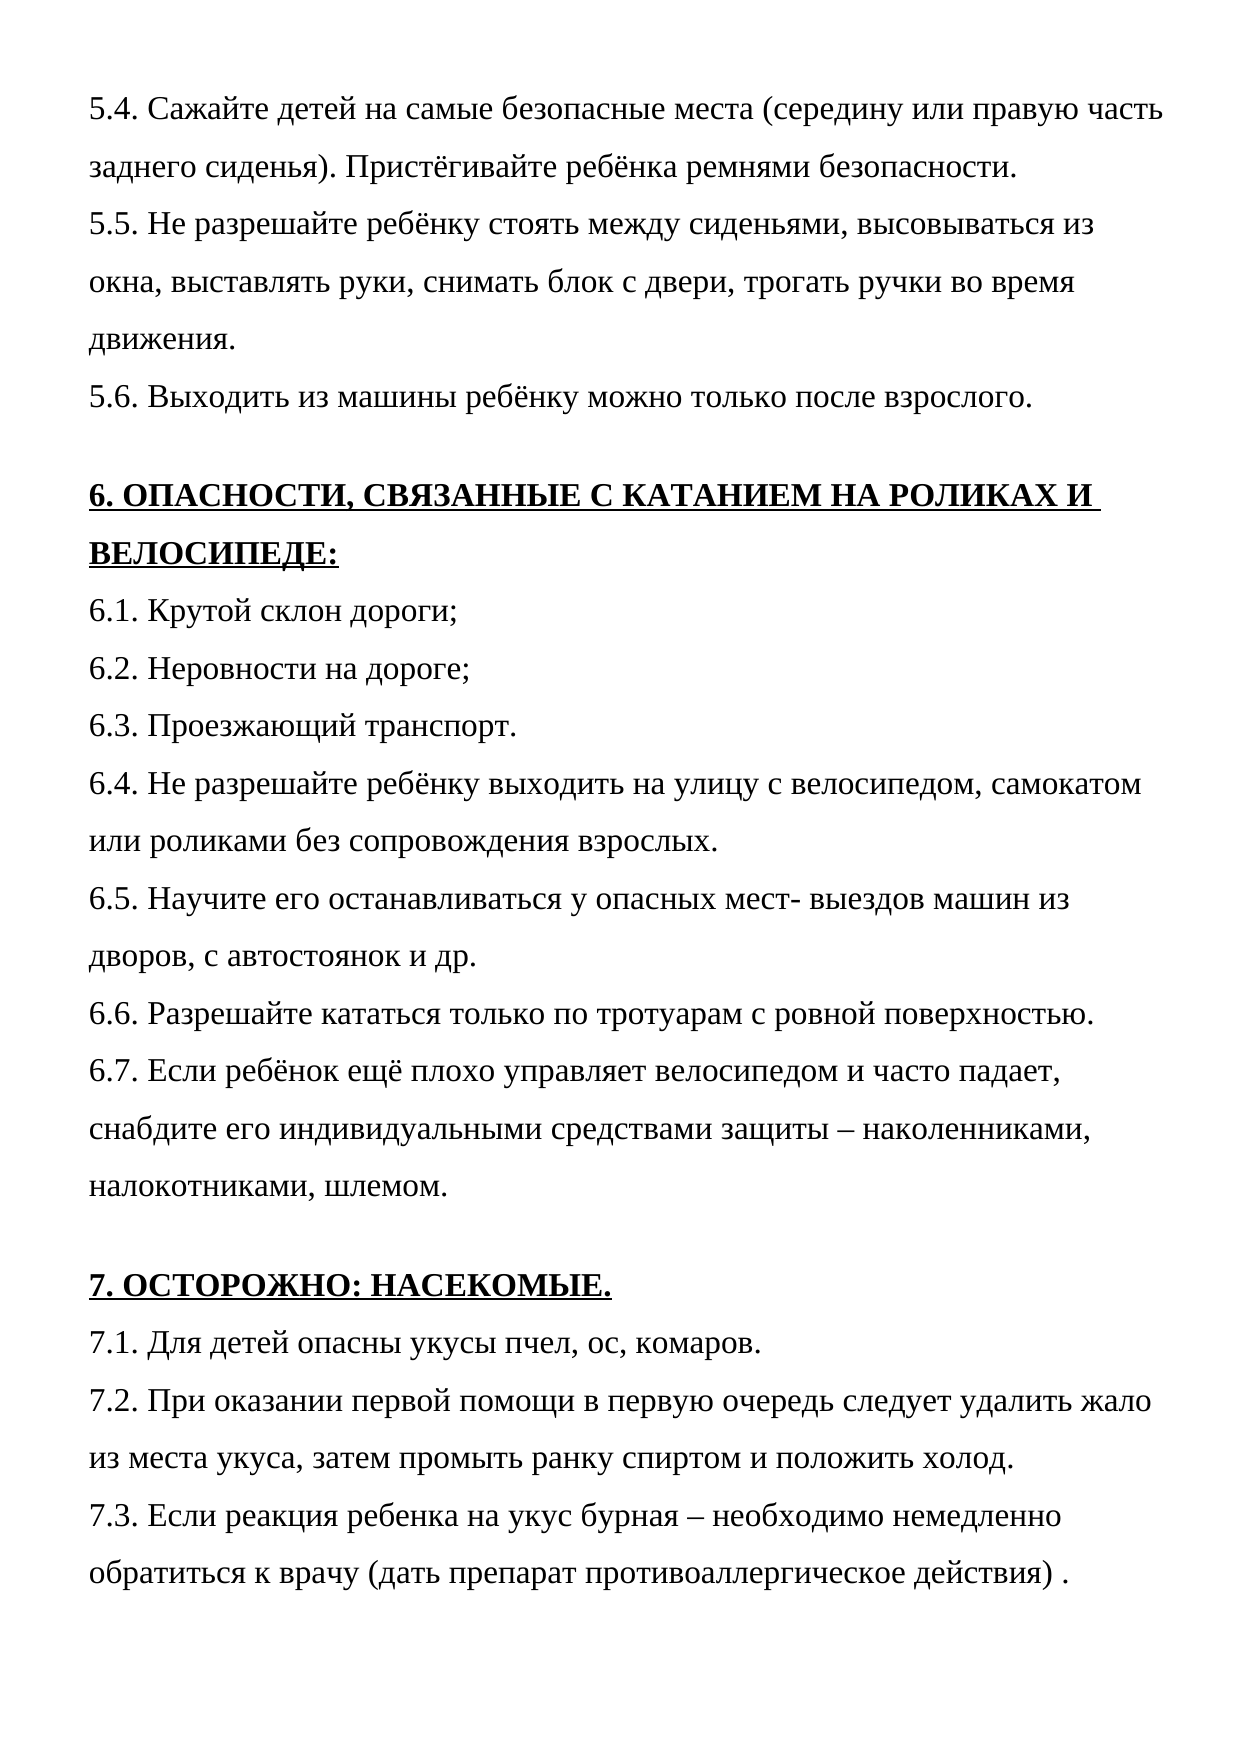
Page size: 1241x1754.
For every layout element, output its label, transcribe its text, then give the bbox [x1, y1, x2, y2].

text 6.5. Научите его останавливаться у опасных мест- выездов машин из дворов, с автостоянок и др. [89, 878, 1166, 974]
text 6.4. Не разрешайте ребёнку выходить на улицу с велосипедом, самокатом или роликами без сопровождения взрослых. [89, 763, 1166, 859]
text 6.3. Проезжающий транспорт. [89, 706, 1166, 744]
text 6.6. Разрешайте кататься только по тротуарам с ровной поверхностью. [89, 993, 1166, 1031]
text 7. ОСТОРОЖНО: НАСЕКОМЫЕ. [89, 1265, 1166, 1303]
text 7.2. При оказании первой помощи в первую очередь следует удалить жало из места укуса, затем промыть ранку спиртом и положить холод. [89, 1380, 1166, 1476]
text 6.7. Если ребёнок ещё плохо управляет велосипедом и часто падает, снабдите его индивидуальными средствами защиты – наколенниками, налокотниками, шлемом. [89, 1051, 1166, 1204]
text 5.4. Сажайте детей на самые безопасные места (середину или правую часть заднего сиденья). Пристёгивайте ребёнка ремнями безопасности. [89, 89, 1166, 184]
text 6.2. Неровности на дороге; [89, 648, 1166, 686]
text 7.3. Если реакция ребенка на укус бурная – необходимо немедленно обратиться к врачу (дать препарат противоаллергическое действия) . [89, 1495, 1166, 1591]
text 6. ОПАСНОСТИ, СВЯЗАННЫЕ С КАТАНИЕМ НА РОЛИКАХ И ВЕЛОСИПЕДЕ: [89, 476, 1166, 571]
text 7.1. Для детей опасны укусы пчел, ос, комаров. [89, 1323, 1166, 1361]
text 6.1. Крутой склон дороги; [89, 591, 1166, 629]
text 5.6. Выходить из машины ребёнку можно только после взрослого. [89, 376, 1166, 414]
text 5.5. Не разрешайте ребёнку стоять между сиденьями, высовываться из окна, выставлять руки, снимать блок с двери, трогать ручки во время движения. [89, 204, 1166, 357]
